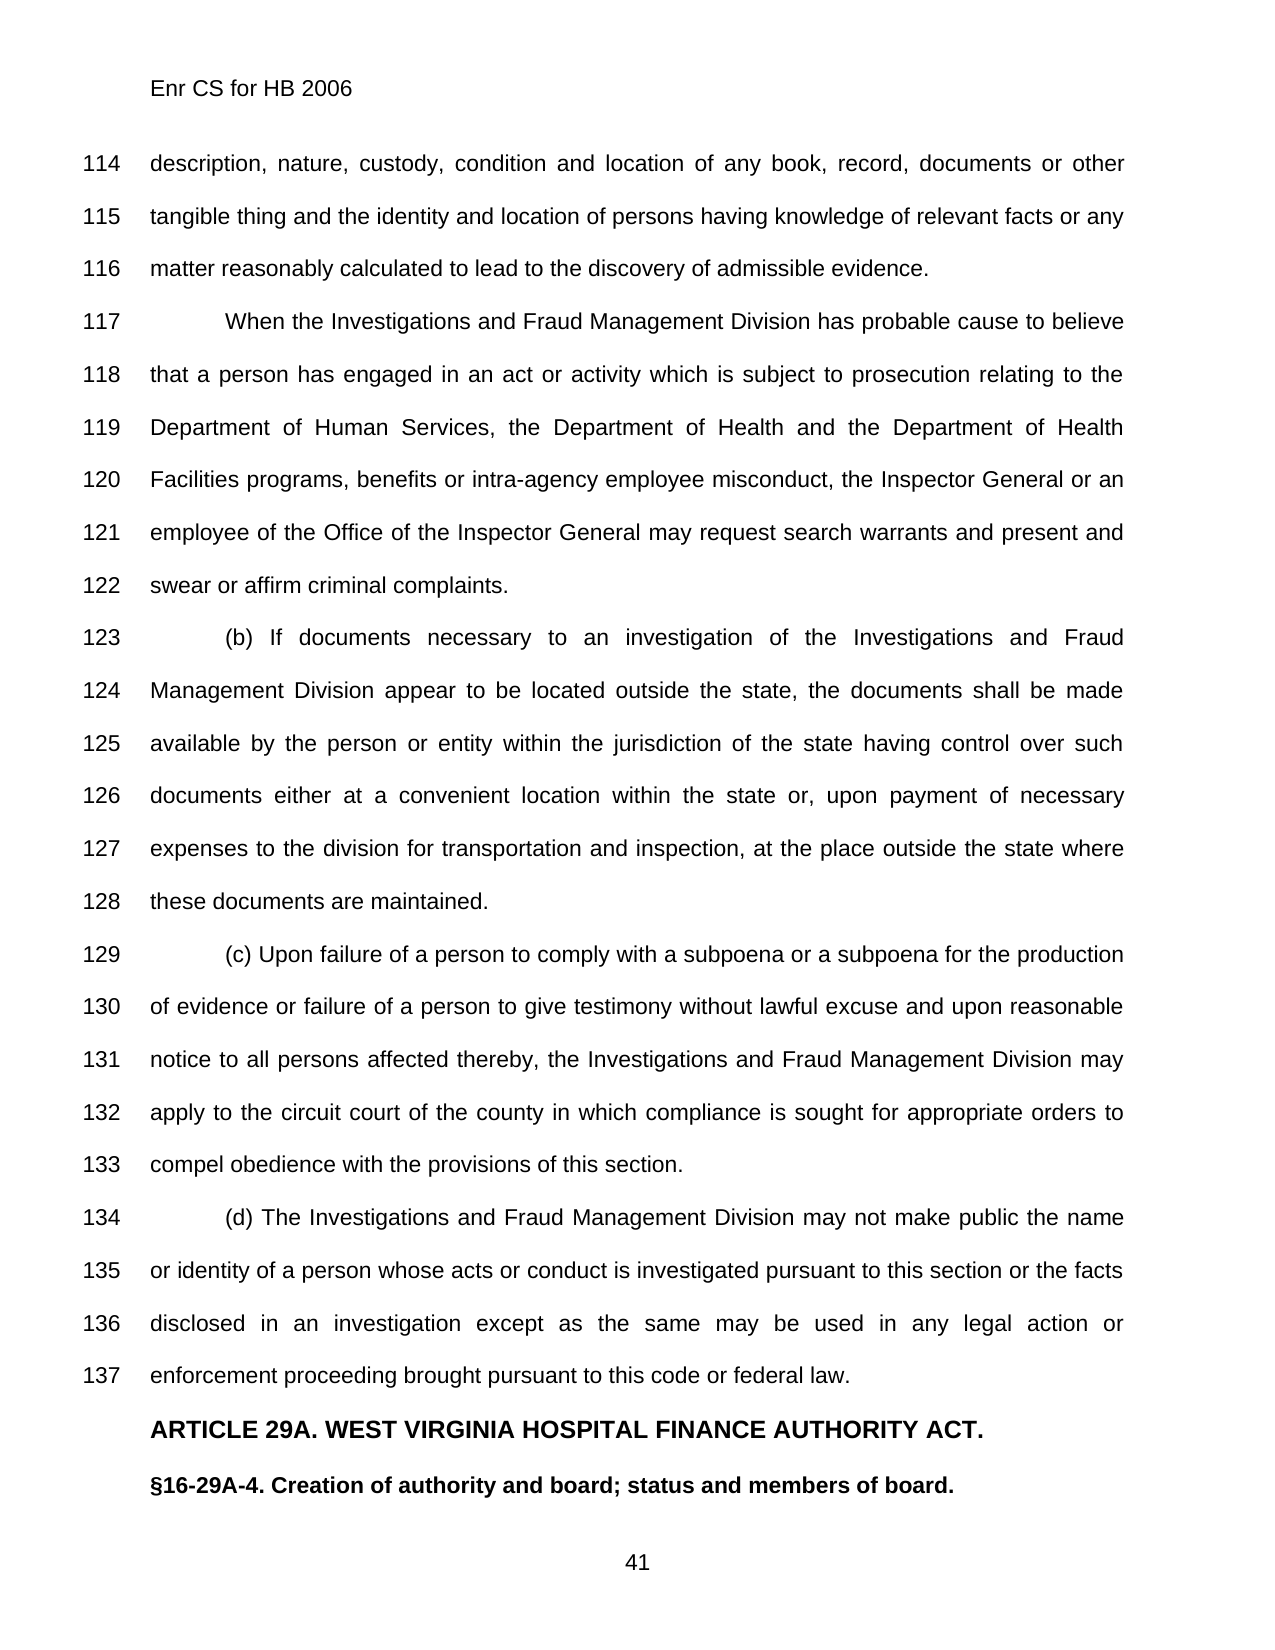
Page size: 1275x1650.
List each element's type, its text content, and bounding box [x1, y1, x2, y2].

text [150, 150, 1125, 282]
subtitle §16-29A-4. Creation of authority and board; status and members of board. [150, 1472, 1125, 1499]
subtitle ARTICLE 29A. WEST VIRGINIA HOSPITAL FINANCE AUTHORITY ACT. [150, 1415, 1125, 1444]
text (c) Upon failure of a person to comply with a subpoena or a subpoena for the production of evidence or failure of a person to give testimony without lawful excuse and upon reasonable notice to all persons affected thereby, the Investigations and Fraud Management Division may apply to the circuit court of the county in which compliance is sought for appropriate orders to compel obedience with the provisions of this section. [150, 941, 1125, 1178]
text (b) If documents necessary to an investigation of the Investigations and Fraud Management Division appear to be located outside the state, the documents shall be made available by the person or entity within the jurisdiction of the state having control over such documents either at a convenient location within the state or, upon payment of necessary expenses to the division for transportation and inspection, at the place outside the state where these documents are maintained. [150, 624, 1125, 914]
text When the Investigations and Fraud Management Division has probable cause to believe that a person has engaged in an act or activity which is subject to prosecution relating to the Department of Human Services, the Department of Health and the Department of Health Facilities programs, benefits or intra-agency employee misconduct, the Inspector General or an employee of the Office of the Inspector General may request search warrants and present and swear or affirm criminal complaints. [150, 308, 1125, 598]
text (d) The Investigations and Fraud Management Division may not make public the name or identity of a person whose acts or conduct is investigated pursuant to this section or the facts disclosed in an investigation except as the same may be used in any legal action or enforcement proceeding brought pursuant to this code or federal law. [150, 1204, 1125, 1389]
